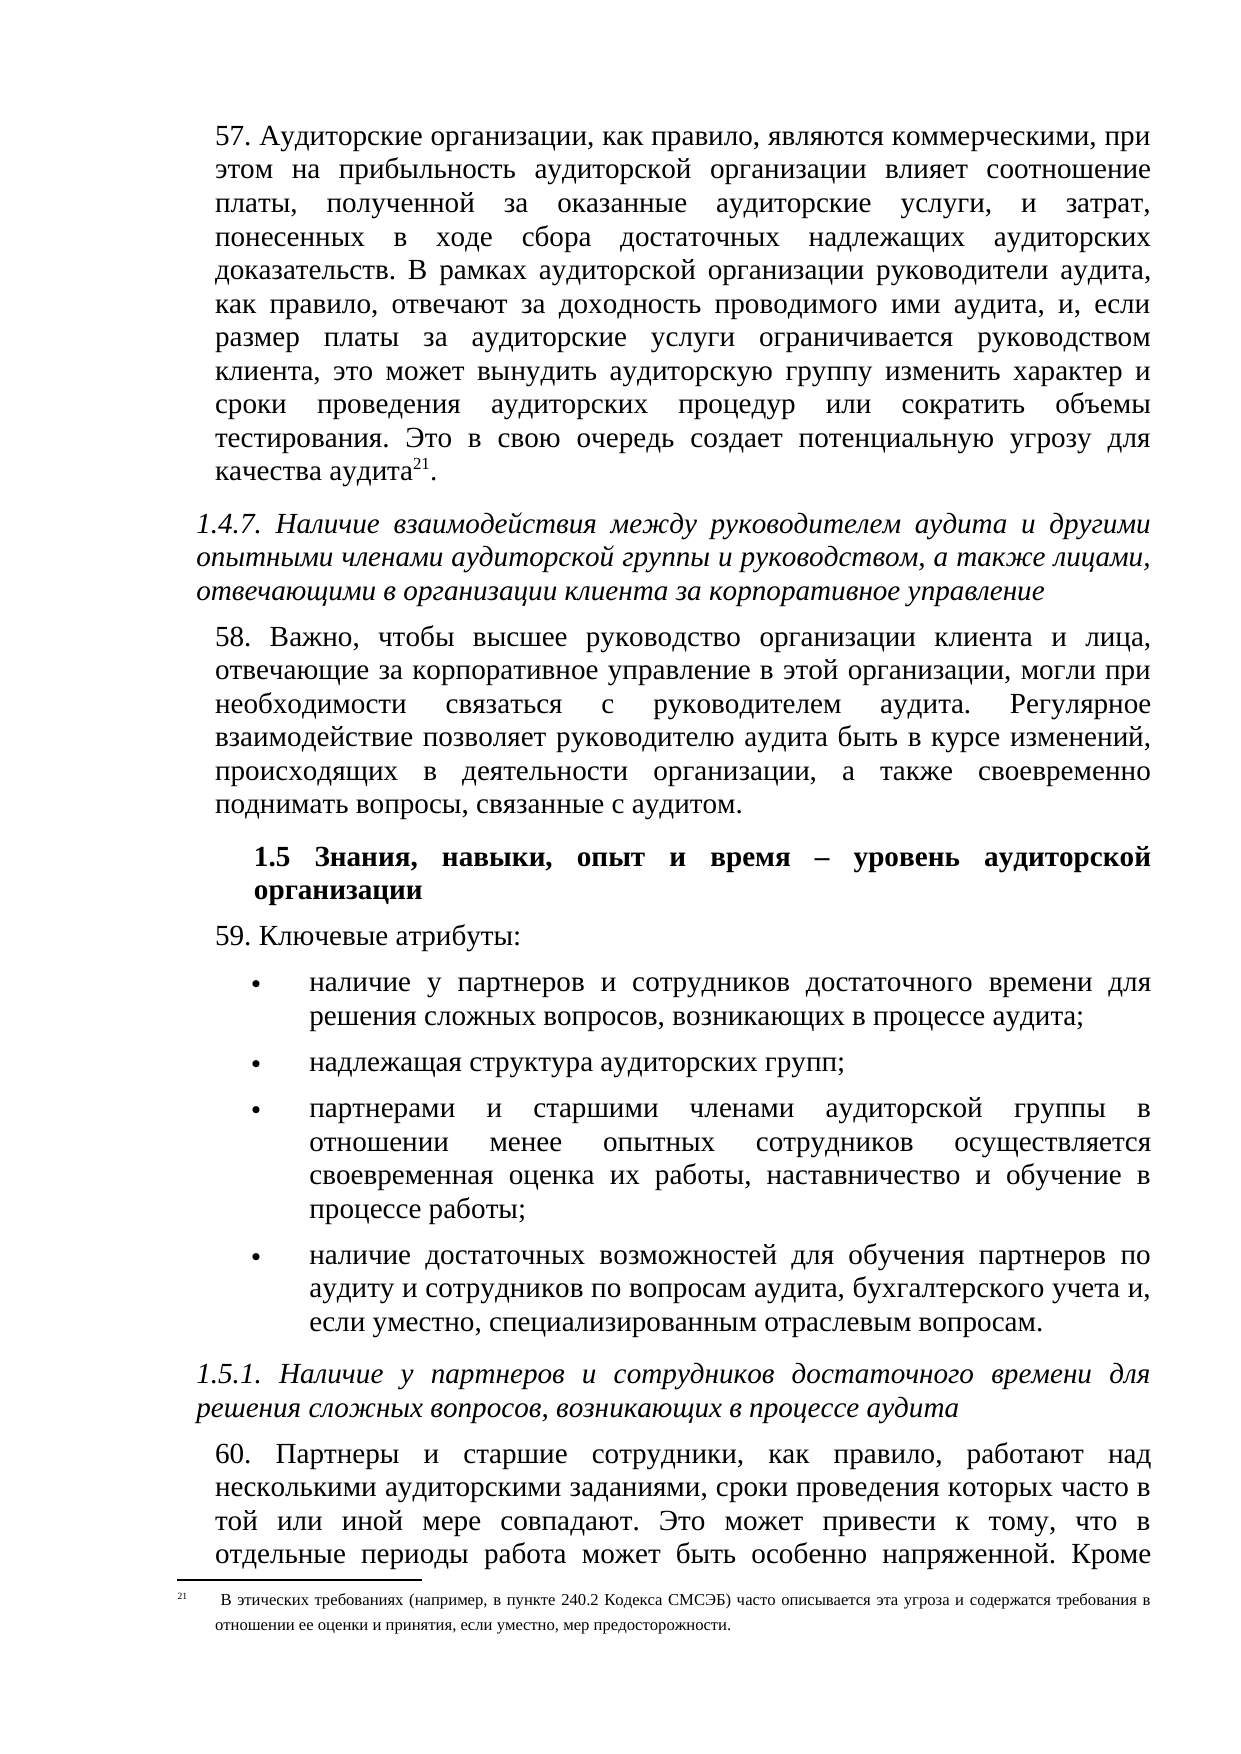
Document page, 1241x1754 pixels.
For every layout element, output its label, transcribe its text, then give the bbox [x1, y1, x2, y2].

list 1.5.1. Наличие у партнеров и сотрудников достаточного времени для решения сложных вопросов, возникающих в процессе аудита [196, 1356, 1152, 1423]
list 1.5 Знания, навыки, опыт и время – уровень аудиторской организации [254, 839, 1152, 906]
list 1.4.7. Наличие взаимодействия между руководителем аудита и другими опытными членами аудиторской группы и руководством, а также лицами, отвечающими в организации клиента за корпоративное управление [196, 506, 1152, 606]
list 59. Ключевые атрибуты: [215, 918, 1152, 952]
text наличие у партнеров и сотрудников достаточного времени для решения сложных вопросов, возникающих в процессе аудита; [252, 964, 1152, 1032]
text надлежащая структура аудиторских групп; [252, 1044, 1152, 1078]
text наличие достаточных возможностей для обучения партнеров по аудиту и сотрудников по вопросам аудита, бухгалтерского учета и, если уместно, специализированным отраслевым вопросам. [252, 1237, 1152, 1337]
list 58. Важно, чтобы высшее руководство организации клиента и лица, отвечающие за корпоративное управление в этой организации, могли при необходимости связаться с руководителем аудита. Регулярное взаимодействие позволяет руководителю аудита быть в курсе изменений, происходящих в деятельности организации, а также своевременно поднимать вопросы, связанные с аудитом. [215, 619, 1152, 820]
list 57. Аудиторские организации, как правило, являются коммерческими, при этом на прибыльность аудиторской организации влияет соотношение платы, полученной за оказанные аудиторские услуги, и затрат, понесенных в ходе сбора достаточных надлежащих аудиторских доказательств. В рамках аудиторской организации руководители аудита, как правило, отвечают за доходность проводимого ими аудита, и, если размер платы за аудиторские услуги ограничивается руководством клиента, это может вынудить аудиторскую группу изменить характер и сроки проведения аудиторских процедур или сократить объемы тестирования. Это в свою очередь создает потенциальную угрозу для качества аудита. [215, 118, 1152, 487]
text партнерами и старшими членами аудиторской группы в отношении менее опытных сотрудников осуществляется своевременная оценка их работы, наставничество и обучение в процессе работы; [252, 1090, 1152, 1224]
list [215, 1436, 1152, 1570]
